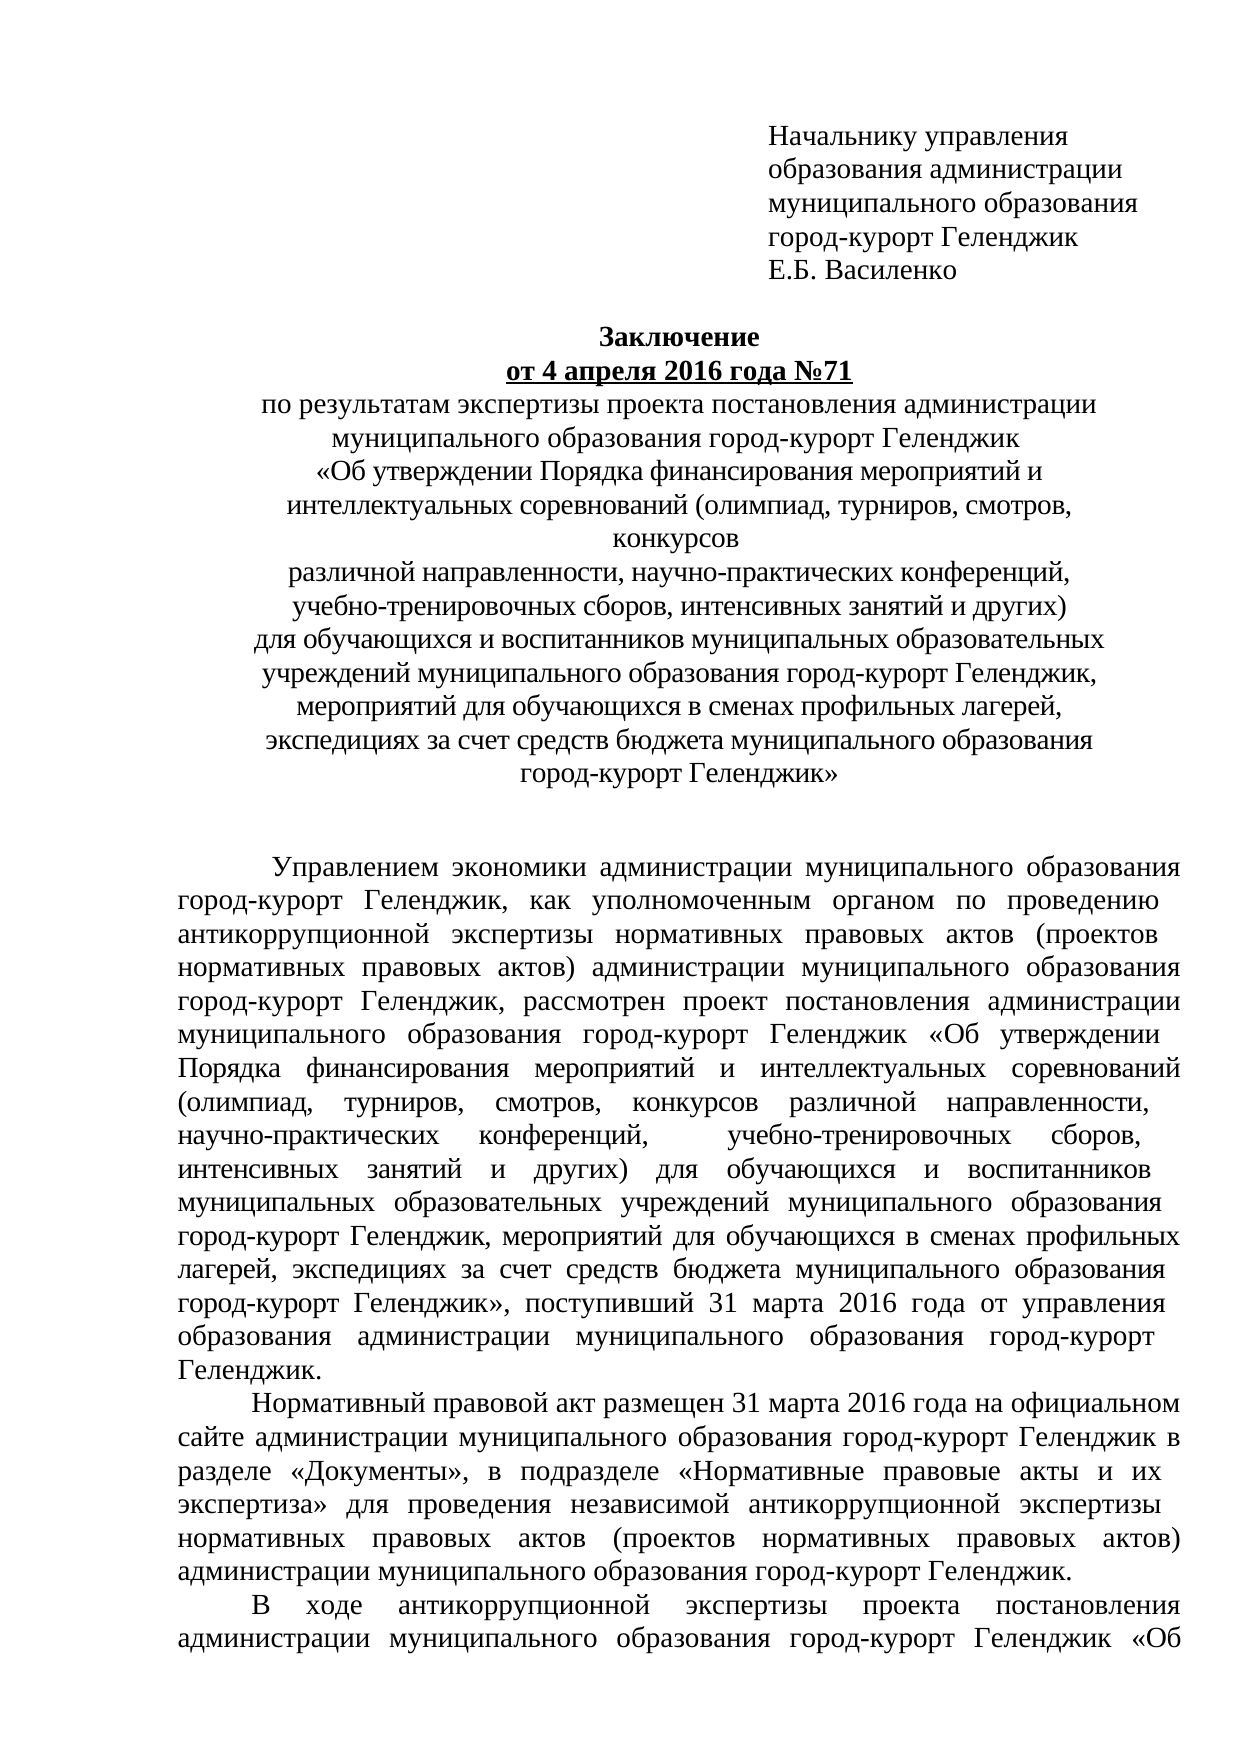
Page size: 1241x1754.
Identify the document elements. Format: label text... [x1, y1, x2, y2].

text Начальнику управления [768, 118, 1181, 152]
text образования администрации муниципального образования город-курорт Геленджик [768, 152, 1181, 252]
text Управлением экономики администрации муниципального образования город-курорт Геленджик, как уполномоченным органом по проведению антикоррупционной экспертизы нормативных правовых актов (проектов нормативных правовых актов) администрации муниципального образования город-курорт Геленджик, рассмотрен проект постановления администрации муниципального образования город-курорт Геленджик «Об утверждении Порядка финансирования мероприятий и интеллектуальных соревнований (олимпиад, турниров, смотров, конкурсов различной направленности, научно-практических конференций, учебно-тренировочных сборов, интенсивных занятий и других) для обучающихся и воспитанников муниципальных образовательных учреждений муниципального образования город-курорт Геленджик, мероприятий для обучающихся в сменах профильных лагерей, экспедициях за счет средств бюджета муниципального образования город-курорт Геленджик», поступивший 31 марта 2016 года от управления образования администрации муниципального образования город-курорт Геленджик. [177, 849, 1181, 1386]
text Е.Б. Василенко [768, 252, 1181, 286]
text от 4 апреля 2016 года №71 [236, 353, 1122, 386]
text по результатам экспертизы проекта постановления администрации муниципального образования город-курорт Геленджик «Об утверждении Порядка финансирования мероприятий и интеллектуальных соревнований (олимпиад, турниров, смотров, конкурсов различной направленности, научно-практических конференций, учебно-тренировочных сборов, интенсивных занятий и других) для обучающихся и воспитанников муниципальных образовательных учреждений муниципального образования город-курорт Геленджик, мероприятий для обучающихся в сменах профильных лагерей, экспедициях за счет средств бюджета муниципального образования город-курорт Геленджик» [236, 386, 1122, 789]
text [177, 1587, 1181, 1654]
text Заключение [177, 319, 1181, 353]
text Нормативный правовой акт размещен 31 марта 2016 года на официальном сайте администрации муниципального образования город-курорт Геленджик в разделе «Документы», в подразделе «Нормативные правовые акты и их экспертиза» для проведения независимой антикоррупционной экспертизы нормативных правовых актов (проектов нормативных правовых актов) администрации муниципального образования город-курорт Геленджик. [177, 1386, 1181, 1587]
